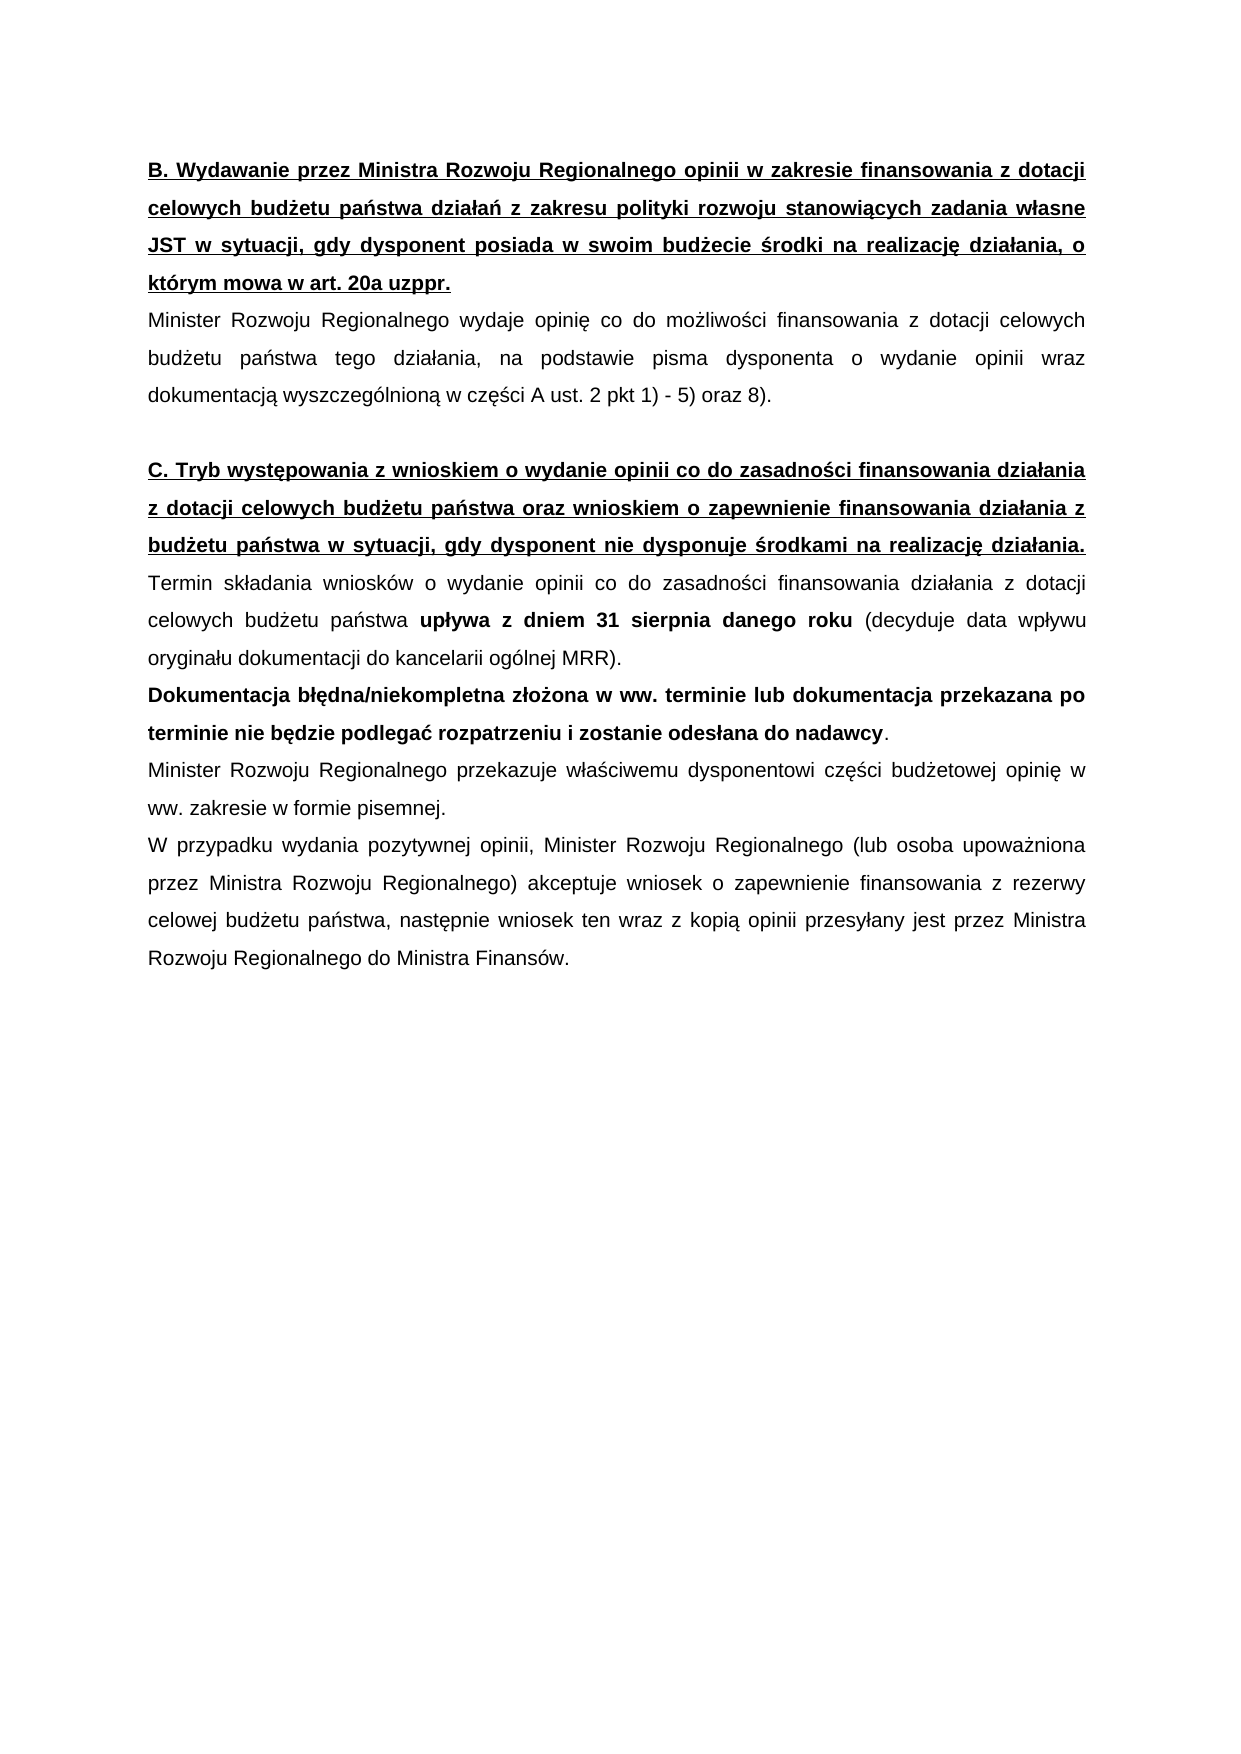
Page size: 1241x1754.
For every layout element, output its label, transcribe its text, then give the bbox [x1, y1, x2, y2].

text Minister Rozwoju Regionalnego wydaje opinię co do możliwości finansowania z dotacji celowych budżetu państwa tego działania, na podstawie pisma dysponenta o wydanie opinii wraz dokumentacją wyszczególnioną w części A ust. 2 pkt 1) - 5) oraz 8). [148, 298, 1087, 410]
text Minister Rozwoju Regionalnego przekazuje właściwemu dysponentowi części budżetowej opinię w ww. zakresie w formie pisemnej. [148, 748, 1087, 823]
text B. Wydawanie przez Ministra Rozwoju Regionalnego opinii w zakresie finansowania z dotacji celowych budżetu państwa działań z zakresu polityki rozwoju stanowiących zadania własne JST w sytuacji, gdy dysponent posiada w swoim budżecie środki na realizację działania, o którym mowa w art. 20a uzppr. [148, 148, 1087, 298]
text Dokumentacja błędna/niekompletna złożona w ww. terminie lub dokumentacja przekazana po terminie nie będzie podlegać rozpatrzeniu i zostanie odesłana do nadawcy. [148, 673, 1087, 748]
text C. Tryb występowania z wnioskiem o wydanie opinii co do zasadności finansowania działania z dotacji celowych budżetu państwa oraz wnioskiem o zapewnienie finansowania działania z budżetu państwa w sytuacji, gdy dysponent nie dysponuje środkami na realizację działania. Termin składania wniosków o wydanie opinii co do zasadności finansowania działania z dotacji celowych budżetu państwa upływa z dniem 31 sierpnia danego roku (decyduje data wpływu oryginału dokumentacji do kancelarii ogólnej MRR). [148, 448, 1087, 673]
text W przypadku wydania pozytywnej opinii, Minister Rozwoju Regionalnego (lub osoba upoważniona przez Ministra Rozwoju Regionalnego) akceptuje wniosek o zapewnienie finansowania z rezerwy celowej budżetu państwa, następnie wniosek ten wraz z kopią opinii przesyłany jest przez Ministra Rozwoju Regionalnego do Ministra Finansów. [148, 823, 1087, 973]
